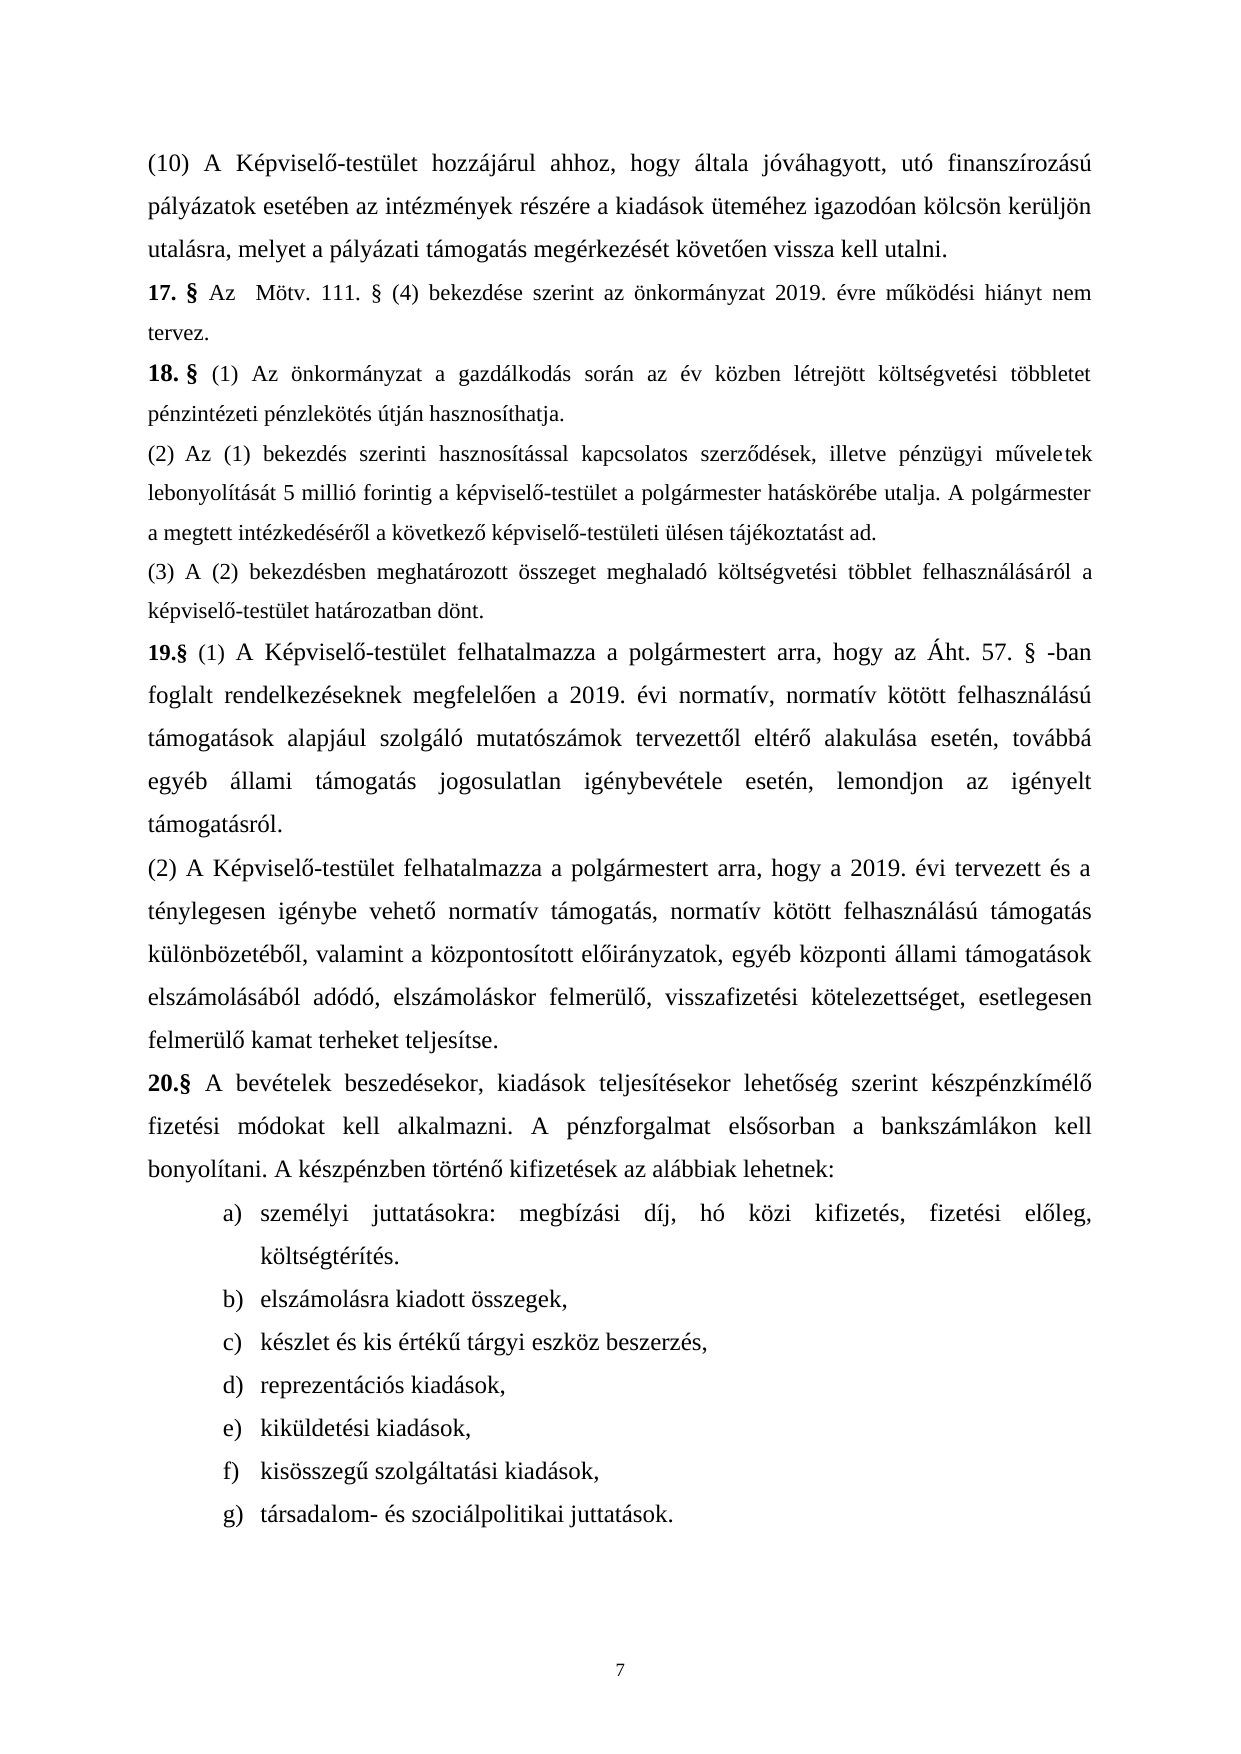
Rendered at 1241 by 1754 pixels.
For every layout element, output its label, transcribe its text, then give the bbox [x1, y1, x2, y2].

list A (2) bekezdésben meghatározott összeget meghaladó költségvetési többlet felhasználásáról a képviselő-testület határozatban dönt. [148, 558, 1092, 624]
text (10) A Képviselő-testület hozzájárul ahhoz, hogy általa jóváhagyott, utó finanszírozású pályázatok esetében az intézmények részére a kiadások üteméhez igazodóan kölcsön kerüljön utalásra, melyet a pályázati támogatás megérkezését követően vissza kell utalni. [148, 148, 1093, 263]
list Az (1) bekezdés szerinti hasznosítással kapcsolatos szerződések, illetve pénzügyi műveletek lebonyolítását 5 millió forintig a képviselő-testület a polgármester hatáskörébe utalja. A polgármester a megtett intézkedéséről a következő képviselő-testületi ülésen tájékoztatást ad. [148, 440, 1093, 545]
list kiküldetési kiadások, [223, 1413, 1093, 1442]
list § (1) Az önkormányzat a gazdálkodás során az év közben létrejött költségvetési többletet pénzintézeti pénzlekötés útján hasznosíthatja. [148, 358, 1093, 427]
list elszámolásra kiadott összegek, [223, 1284, 1093, 1313]
list reprezentációs kiadások, [223, 1370, 1093, 1399]
text (2) A Képviselő-testület felhatalmazza a polgármestert arra, hogy a 2019. évi tervezett és a ténylegesen igénybe vehető normatív támogatás, normatív kötött felhasználású támogatás különbözetéből, valamint a központosított előirányzatok, egyéb központi állami támogatások elszámolásából adódó, elszámoláskor felmerülő, visszafizetési kötelezettséget, esetlegesen felmerülő kamat terheket teljesítse. [148, 853, 1093, 1054]
list társadalom- és szociálpolitikai juttatások. [223, 1499, 1093, 1528]
text 20.§ A bevételek beszedésekor, kiadások teljesítésekor lehetőség szerint készpénzkímélő fizetési módokat kell alkalmazni. A pénzforgalmat elsősorban a bankszámlákon kell bonyolítani. A készpénzben történő kifizetések az alábbiak lehetnek: [148, 1068, 1093, 1183]
list készlet és kis értékű tárgyi eszköz beszerzés, [223, 1327, 1093, 1356]
list kisösszegű szolgáltatási kiadások, [223, 1456, 1093, 1485]
text 19.§ (1) A Képviselő-testület felhatalmazza a polgármestert arra, hogy az Áht. 57. § -ban foglalt rendelkezéseknek megfelelően a 2019. évi normatív, normatív kötött felhasználású támogatások alapjául szolgáló mutatószámok tervezettől eltérő alakulása esetén, továbbá egyéb állami támogatás jogosulatlan igénybevétele esetén, lemondjon az igényelt támogatásról. [148, 637, 1093, 838]
list személyi juttatásokra: megbízási díj, hó közi kifizetés, fizetési előleg, költségtérítés. [223, 1198, 1093, 1269]
list § Az Mötv. 111. § (4) bekezdése szerint az önkormányzat 2019. évre működési hiányt nem tervez. [148, 277, 1093, 345]
